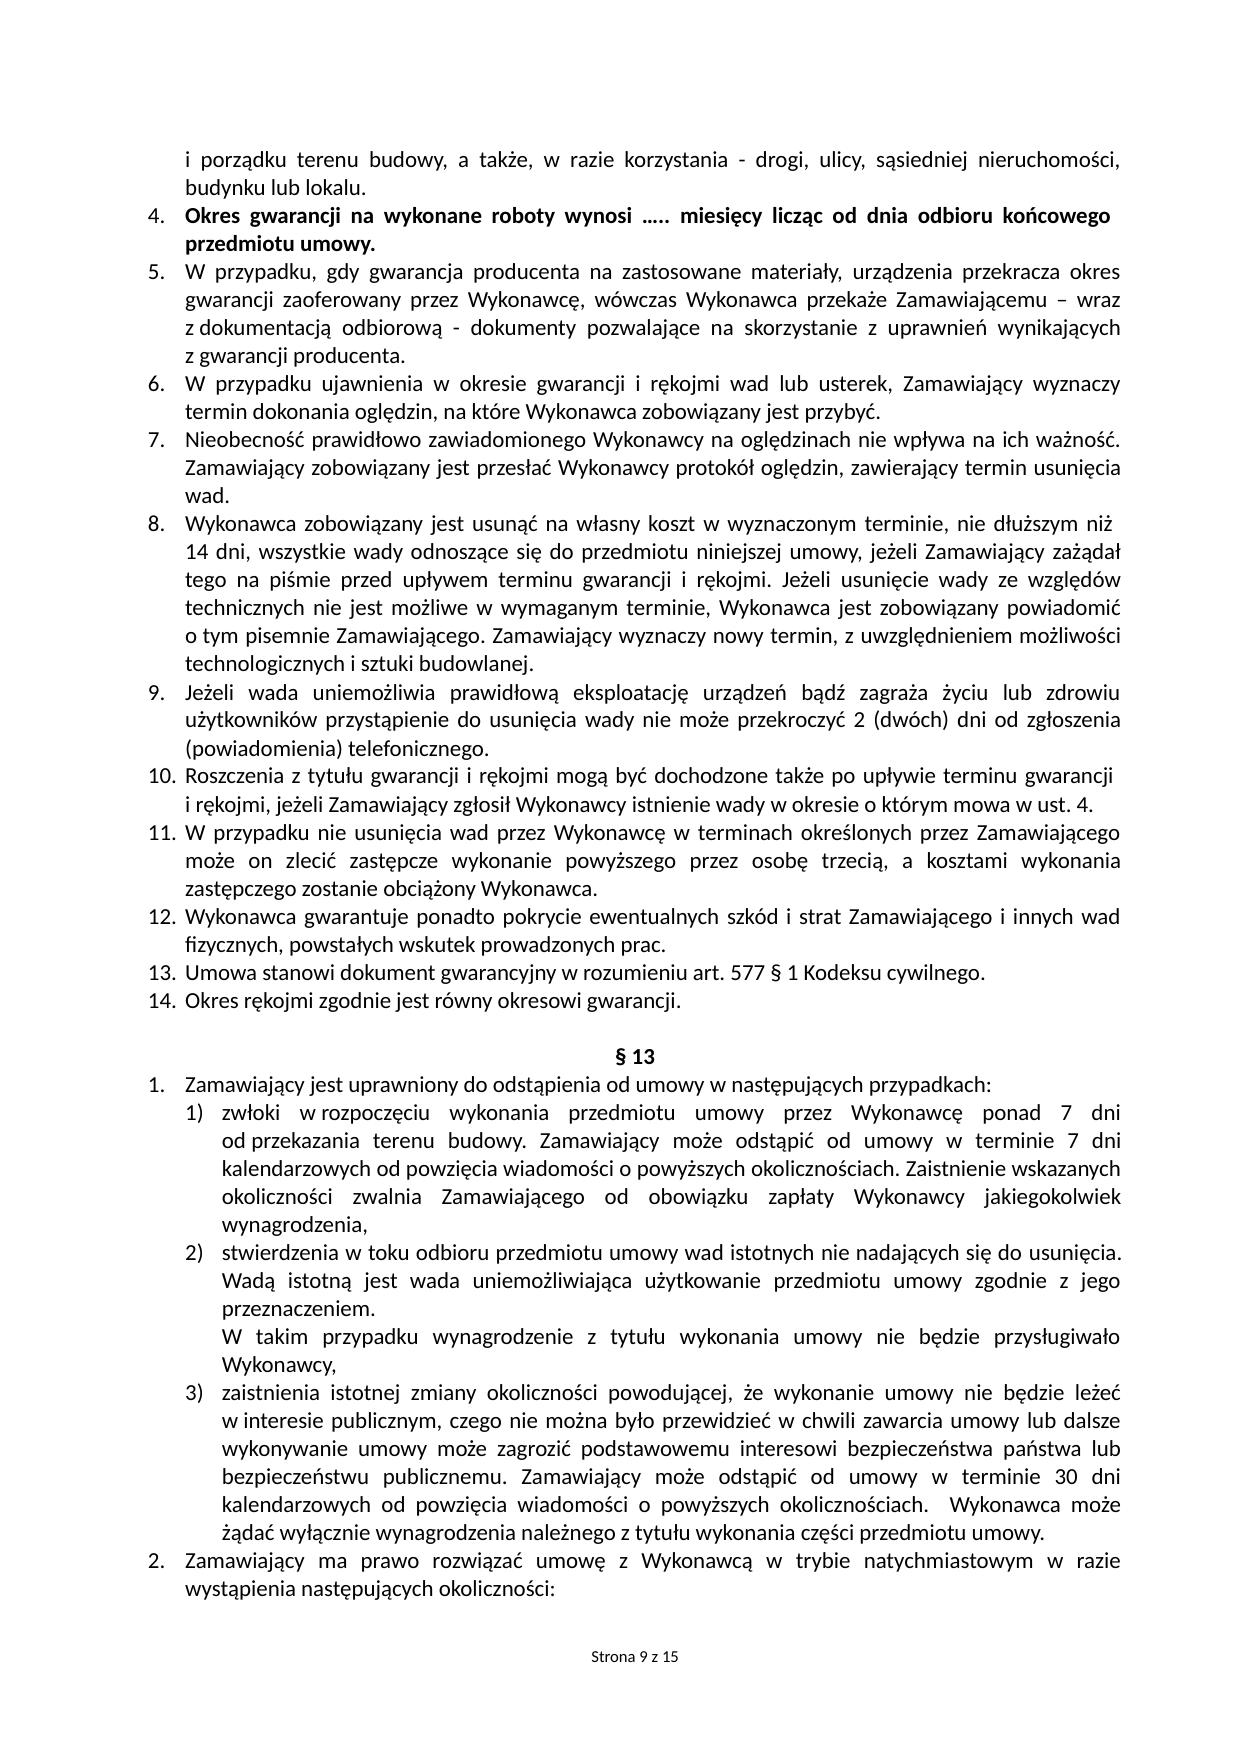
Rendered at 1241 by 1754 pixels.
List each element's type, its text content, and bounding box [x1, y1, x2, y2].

list Wykonawca gwarantuje ponadto pokrycie ewentualnych szkód i strat Zamawiającego i innych wad fizycznych, powstałych wskutek prowadzonych prac. [148, 902, 1122, 958]
list zaistnienia istotnej zmiany okoliczności powodującej, że wykonanie umowy nie będzie leżeć w interesie publicznym, czego nie można było przewidzieć w chwili zawarcia umowy lub dalsze wykonywanie umowy może zagrozić podstawowemu interesowi bezpieczeństwa państwa lub bezpieczeństwu publicznemu. Zamawiający może odstąpić od umowy w terminie 30 dni kalendarzowych od powzięcia wiadomości o powyższych okolicznościach. Wykonawca może żądać wyłącznie wynagrodzenia należnego z tytułu wykonania części przedmiotu umowy. [185, 1378, 1122, 1546]
list stwierdzenia w toku odbioru przedmiotu umowy wad istotnych nie nadających się do usunięcia. Wadą istotną jest wada uniemożliwiająca użytkowanie przedmiotu umowy zgodnie z jego przeznaczeniem. W takim przypadku wynagrodzenie z tytułu wykonania umowy nie będzie przysługiwało Wykonawcy, [185, 1238, 1122, 1378]
list W przypadku nie usunięcia wad przez Wykonawcę w terminach określonych przez Zamawiającego może on zlecić zastępcze wykonanie powyższego przez osobę trzecią, a kosztami wykonania zastępczego zostanie obciążony Wykonawca. [148, 818, 1122, 902]
list W przypadku ujawnienia w okresie gwarancji i rękojmi wad lub usterek, Zamawiający wyznaczy termin dokonania oględzin, na które Wykonawca zobowiązany jest przybyć. [148, 369, 1122, 425]
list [148, 145, 1122, 201]
text § 13 [148, 1042, 1122, 1070]
list W przypadku, gdy gwarancja producenta na zastosowane materiały, urządzenia przekracza okres gwarancji zaoferowany przez Wykonawcę, wówczas Wykonawca przekaże Zamawiającemu – wraz z dokumentacją odbiorową - dokumenty pozwalające na skorzystanie z uprawnień wynikających z gwarancji producenta. [148, 257, 1122, 369]
list Roszczenia z tytułu gwarancji i rękojmi mogą być dochodzone także po upływie terminu gwarancji i rękojmi, jeżeli Zamawiający zgłosił Wykonawcy istnienie wady w okresie o którym mowa w ust. 4. [148, 762, 1122, 818]
list Zamawiający jest uprawniony do odstąpienia od umowy w następujących przypadkach: [148, 1070, 1122, 1098]
list Okres rękojmi zgodnie jest równy okresowi gwarancji. [148, 986, 1122, 1014]
list Umowa stanowi dokument gwarancyjny w rozumieniu art. 577 § 1 Kodeksu cywilnego. [148, 958, 1122, 986]
list Nieobecność prawidłowo zawiadomionego Wykonawcy na oględzinach nie wpływa na ich ważność. Zamawiający zobowiązany jest przesłać Wykonawcy protokół oględzin, zawierający termin usunięcia wad. [148, 425, 1122, 509]
list zwłoki w rozpoczęciu wykonania przedmiotu umowy przez Wykonawcę ponad 7 dni od przekazania terenu budowy. Zamawiający może odstąpić od umowy w terminie 7 dni kalendarzowych od powzięcia wiadomości o powyższych okolicznościach. Zaistnienie wskazanych okoliczności zwalnia Zamawiającego od obowiązku zapłaty Wykonawcy jakiegokolwiek wynagrodzenia, [185, 1098, 1122, 1238]
list Wykonawca zobowiązany jest usunąć na własny koszt w wyznaczonym terminie, nie dłuższym niż 14 dni, wszystkie wady odnoszące się do przedmiotu niniejszej umowy, jeżeli Zamawiający zażądał tego na piśmie przed upływem terminu gwarancji i rękojmi. Jeżeli usunięcie wady ze względów technicznych nie jest możliwe w wymaganym terminie, Wykonawca jest zobowiązany powiadomić o tym pisemnie Zamawiającego. Zamawiający wyznaczy nowy termin, z uwzględnieniem możliwości technologicznych i sztuki budowlanej. [148, 509, 1122, 678]
list Zamawiający ma prawo rozwiązać umowę z Wykonawcą w trybie natychmiastowym w razie wystąpienia następujących okoliczności: [148, 1546, 1122, 1602]
list Jeżeli wada uniemożliwia prawidłową eksploatację urządzeń bądź zagraża życiu lub zdrowiu użytkowników przystąpienie do usunięcia wady nie może przekroczyć 2 (dwóch) dni od zgłoszenia (powiadomienia) telefonicznego. [148, 678, 1122, 762]
list Okres gwarancji na wykonane roboty wynosi ….. miesięcy licząc od dnia odbioru końcowego przedmiotu umowy. [148, 201, 1122, 257]
